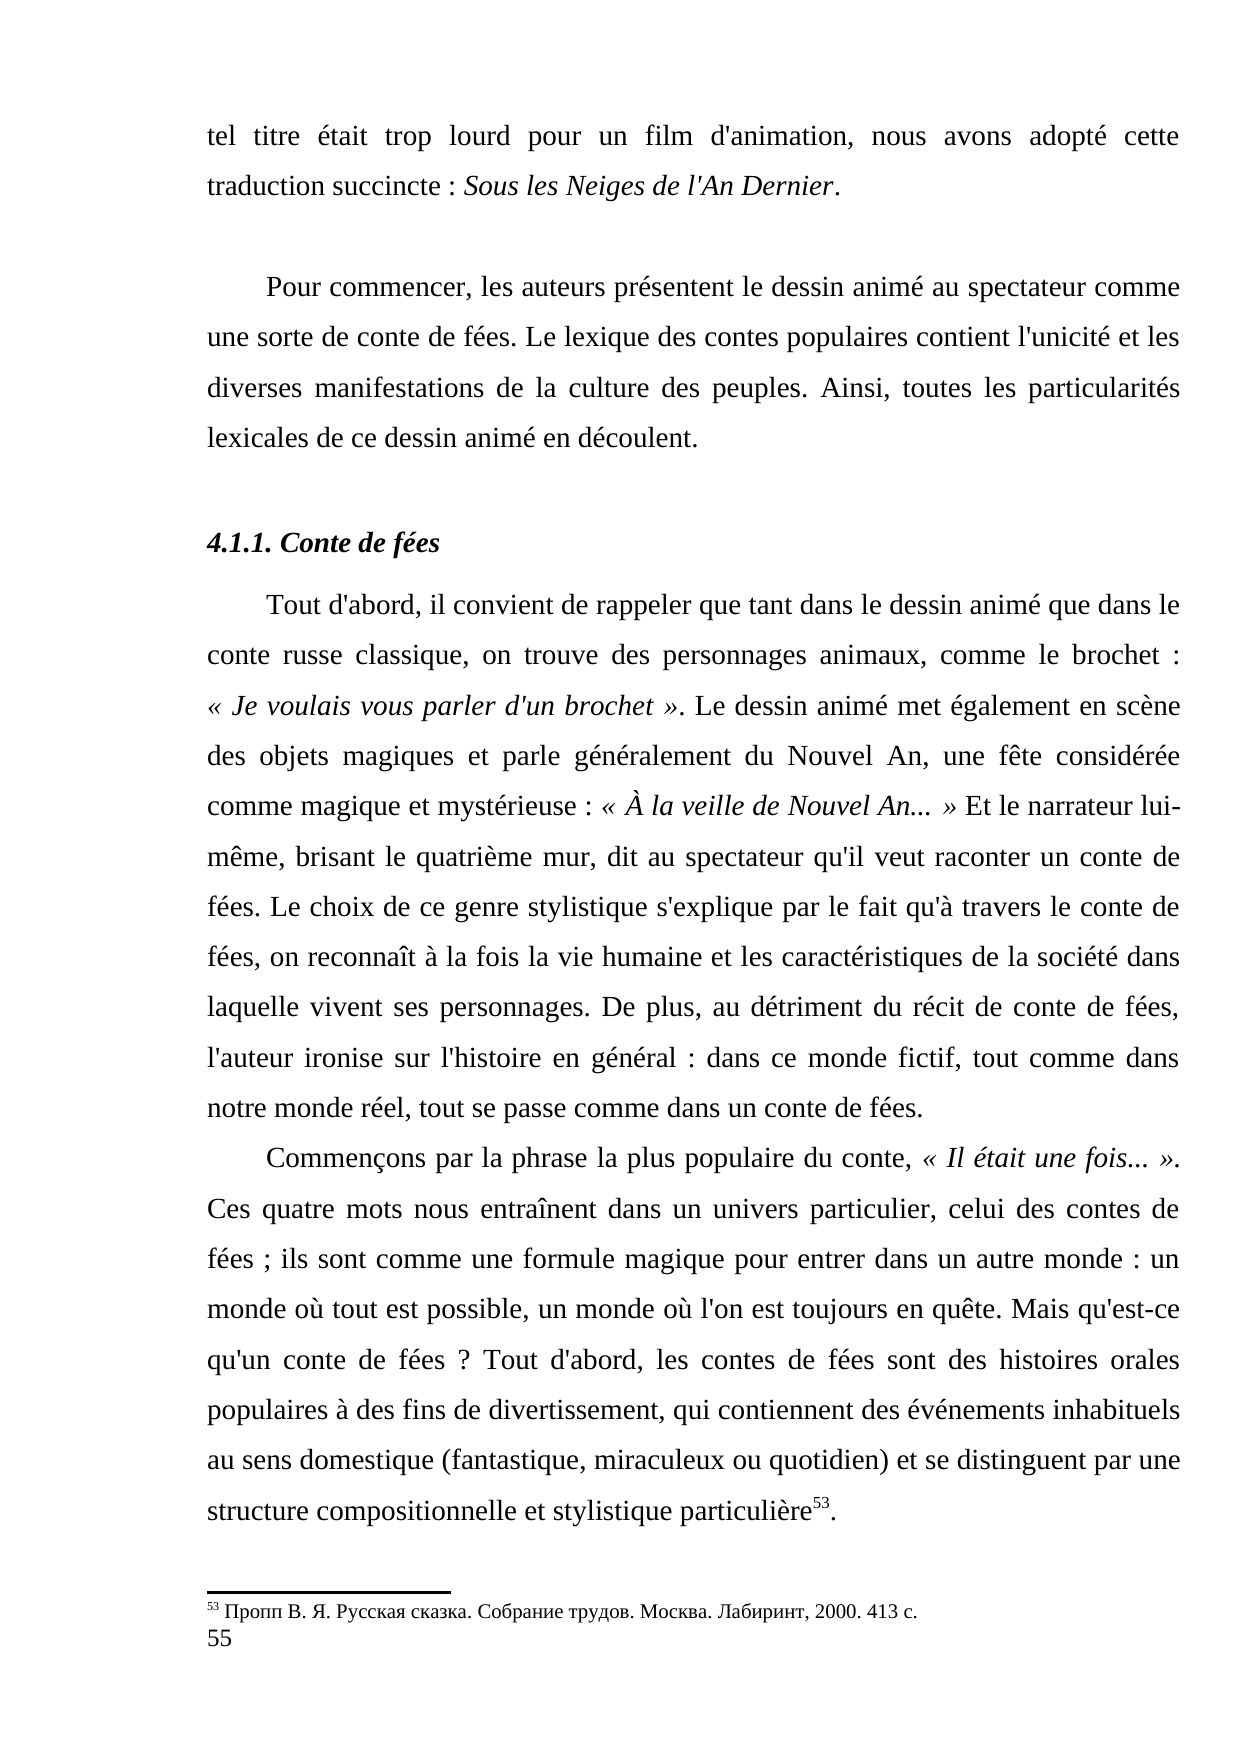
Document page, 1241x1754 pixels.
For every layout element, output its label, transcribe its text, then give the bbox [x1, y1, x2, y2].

text Commençons par la phrase la plus populaire du conte, « Il était une fois... ». Ces quatre mots nous entraînent dans un univers particulier, celui des contes de fées ; ils sont comme une formule magique pour entrer dans un autre monde : un monde où tout est possible, un monde où l'on est toujours en quête. Mais qu'est-ce qu'un conte de fées ? Tout d'abord, les contes de fées sont des histoires orales populaires à des fins de divertissement, qui contiennent des événements inhabituels au sens domestique (fantastique, miraculeux ou quotidien) et se distinguent par une structure compositionnelle et stylistique particulière. [207, 1141, 1181, 1526]
text Pour commencer, les auteurs présentent le dessin animé au spectateur comme une sorte de conte de fées. Le lexique des contes populaires contient l'unicité et les diverses manifestations de la culture des peuples. Ainsi, toutes les particularités lexicales de ce dessin animé en découlent. [207, 269, 1181, 453]
text Tout d'abord, il convient de rappeler que tant dans le dessin animé que dans le conte russe classique, on trouve des personnages animaux, comme le brochet : « Je voulais vous parler d'un brochet ». Le dessin animé met également en scène des objets magiques et parle généralement du Nouvel An, une fête considérée comme magique et mystérieuse : « À la veille de Nouvel An... » Et le narrateur lui-même, brisant le quatrième mur, dit au spectateur qu'il veut raconter un conte de fées. Le choix de ce genre stylistique s'explique par le fait qu'à travers le conte de fées, on reconnaît à la fois la vie humaine et les caractéristiques de la société dans laquelle vivent ses personnages. De plus, au détriment du récit de conte de fées, l'auteur ironise sur l'histoire en général : dans ce monde fictif, tout comme dans notre monde réel, tout se passe comme dans un conte de fées. [207, 587, 1181, 1124]
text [207, 118, 1181, 202]
subtitle 4.1.1. Conte de fées [207, 525, 1181, 558]
